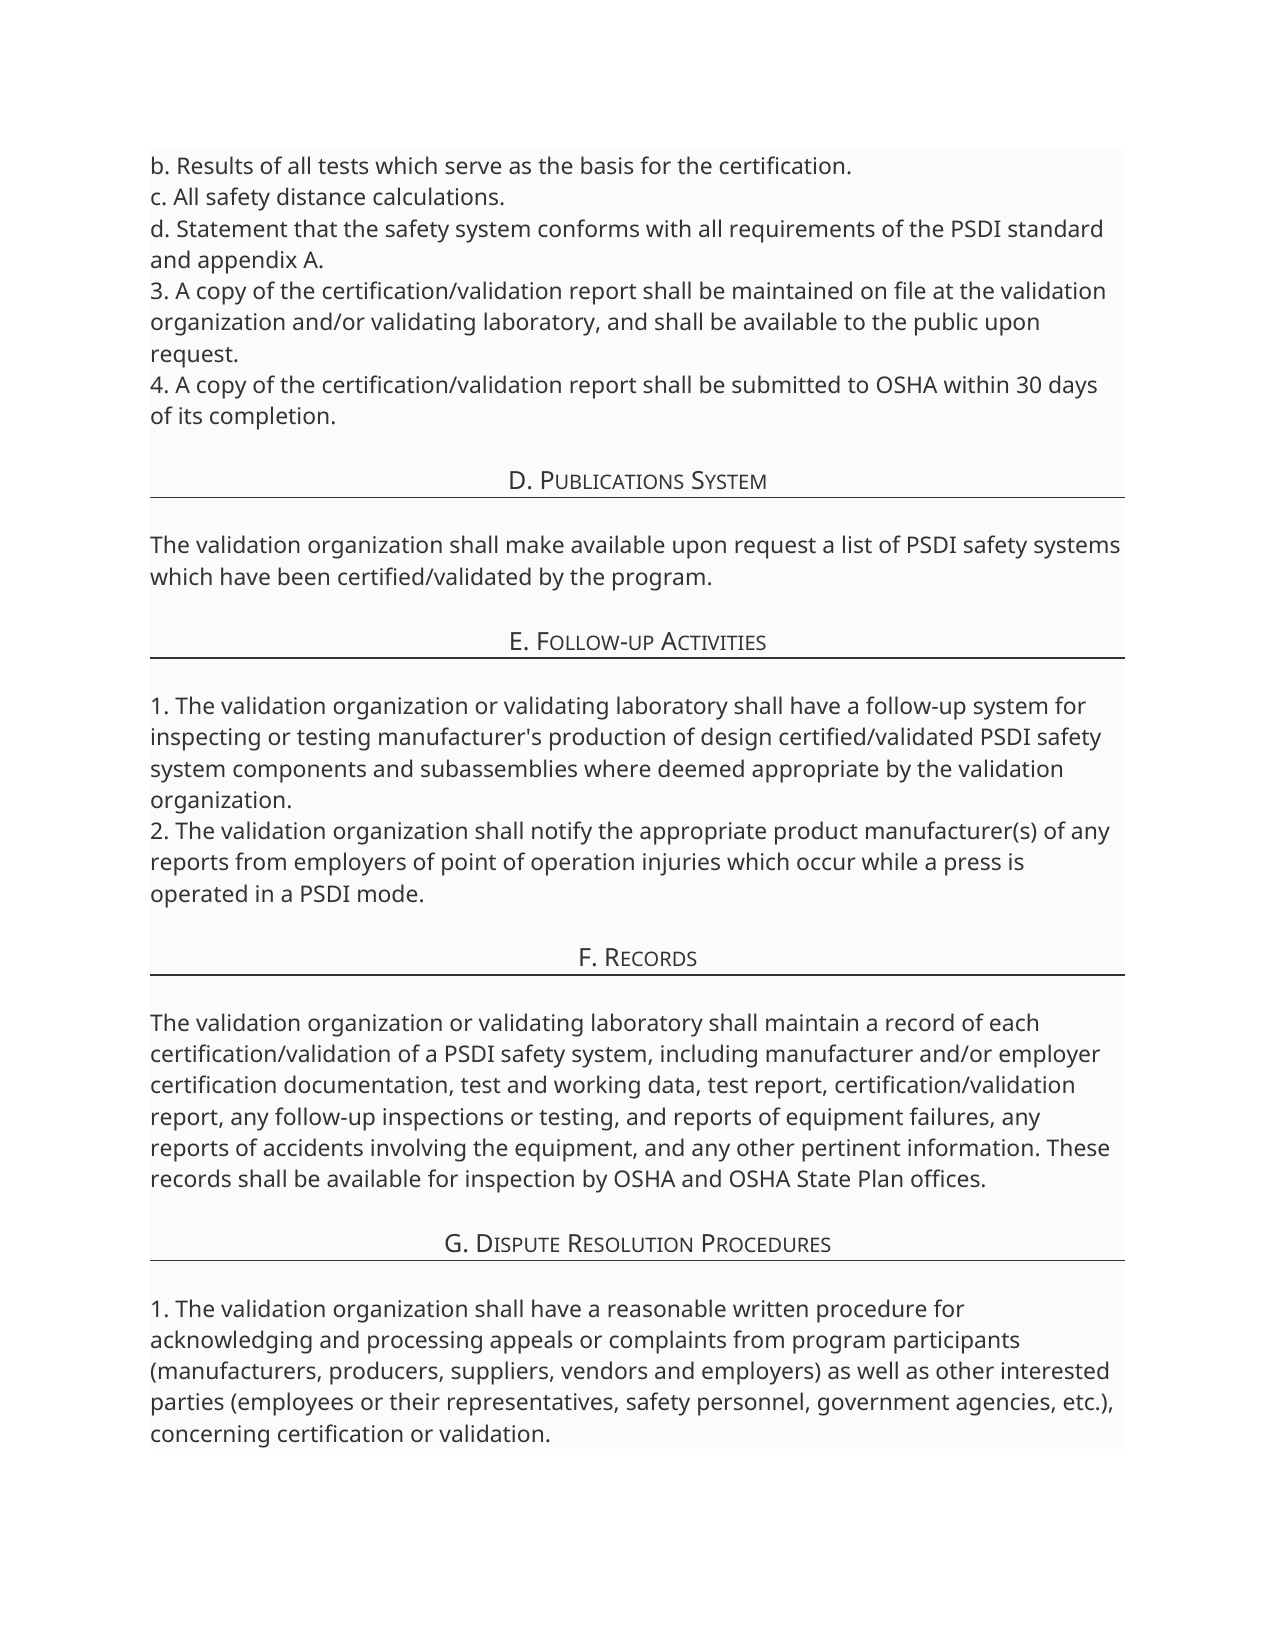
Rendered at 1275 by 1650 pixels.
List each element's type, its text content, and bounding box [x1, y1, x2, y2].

text 1. The validation organization or validating laboratory shall have a follow-up system for inspecting or testing manufacturer's production of design certified/validated PSDI safety system components and subassemblies where deemed appropriate by the validation organization. [150, 690, 1125, 815]
text 4. A copy of the certification/validation report shall be submitted to OSHA within 30 days of its completion. [150, 369, 1125, 431]
text 3. A copy of the certification/validation report shall be maintained on file at the validation organization and/or validating laboratory, and shall be available to the public upon request. [150, 275, 1125, 369]
text The validation organization or validating laboratory shall maintain a record of each certification/validation of a PSDI safety system, including manufacturer and/or employer certification documentation, test and working data, test report, certification/validation report, any follow-up inspections or testing, and reports of equipment failures, any reports of accidents involving the equipment, and any other pertinent information. These records shall be available for inspection by OSHA and OSHA State Plan offices. [150, 1007, 1125, 1194]
text 1. The validation organization shall have a reasonable written procedure for acknowledging and processing appeals or complaints from program participants (manufacturers, producers, suppliers, vendors and employers) as well as other interested parties (employees or their representatives, safety personnel, government agencies, etc.), concerning certification or validation. [150, 1292, 1125, 1449]
text G. Dispute Resolution Procedures [150, 1226, 1125, 1260]
text c. All safety distance calculations. [150, 181, 1125, 212]
text 2. The validation organization shall notify the appropriate product manufacturer(s) of any reports from employers of point of operation injuries which occur while a press is operated in a PSDI mode. [150, 815, 1125, 909]
text F. Records [150, 940, 1125, 974]
text D. Publications System [150, 462, 1125, 497]
text The validation organization shall make available upon request a list of PSDI safety systems which have been certified/validated by the program. [150, 529, 1125, 592]
text d. Statement that the safety system conforms with all requirements of the PSDI standard and appendix A. [150, 212, 1125, 275]
text b. Results of all tests which serve as the basis for the certification. [150, 150, 1125, 181]
text E. Follow-up Activities [150, 623, 1125, 657]
